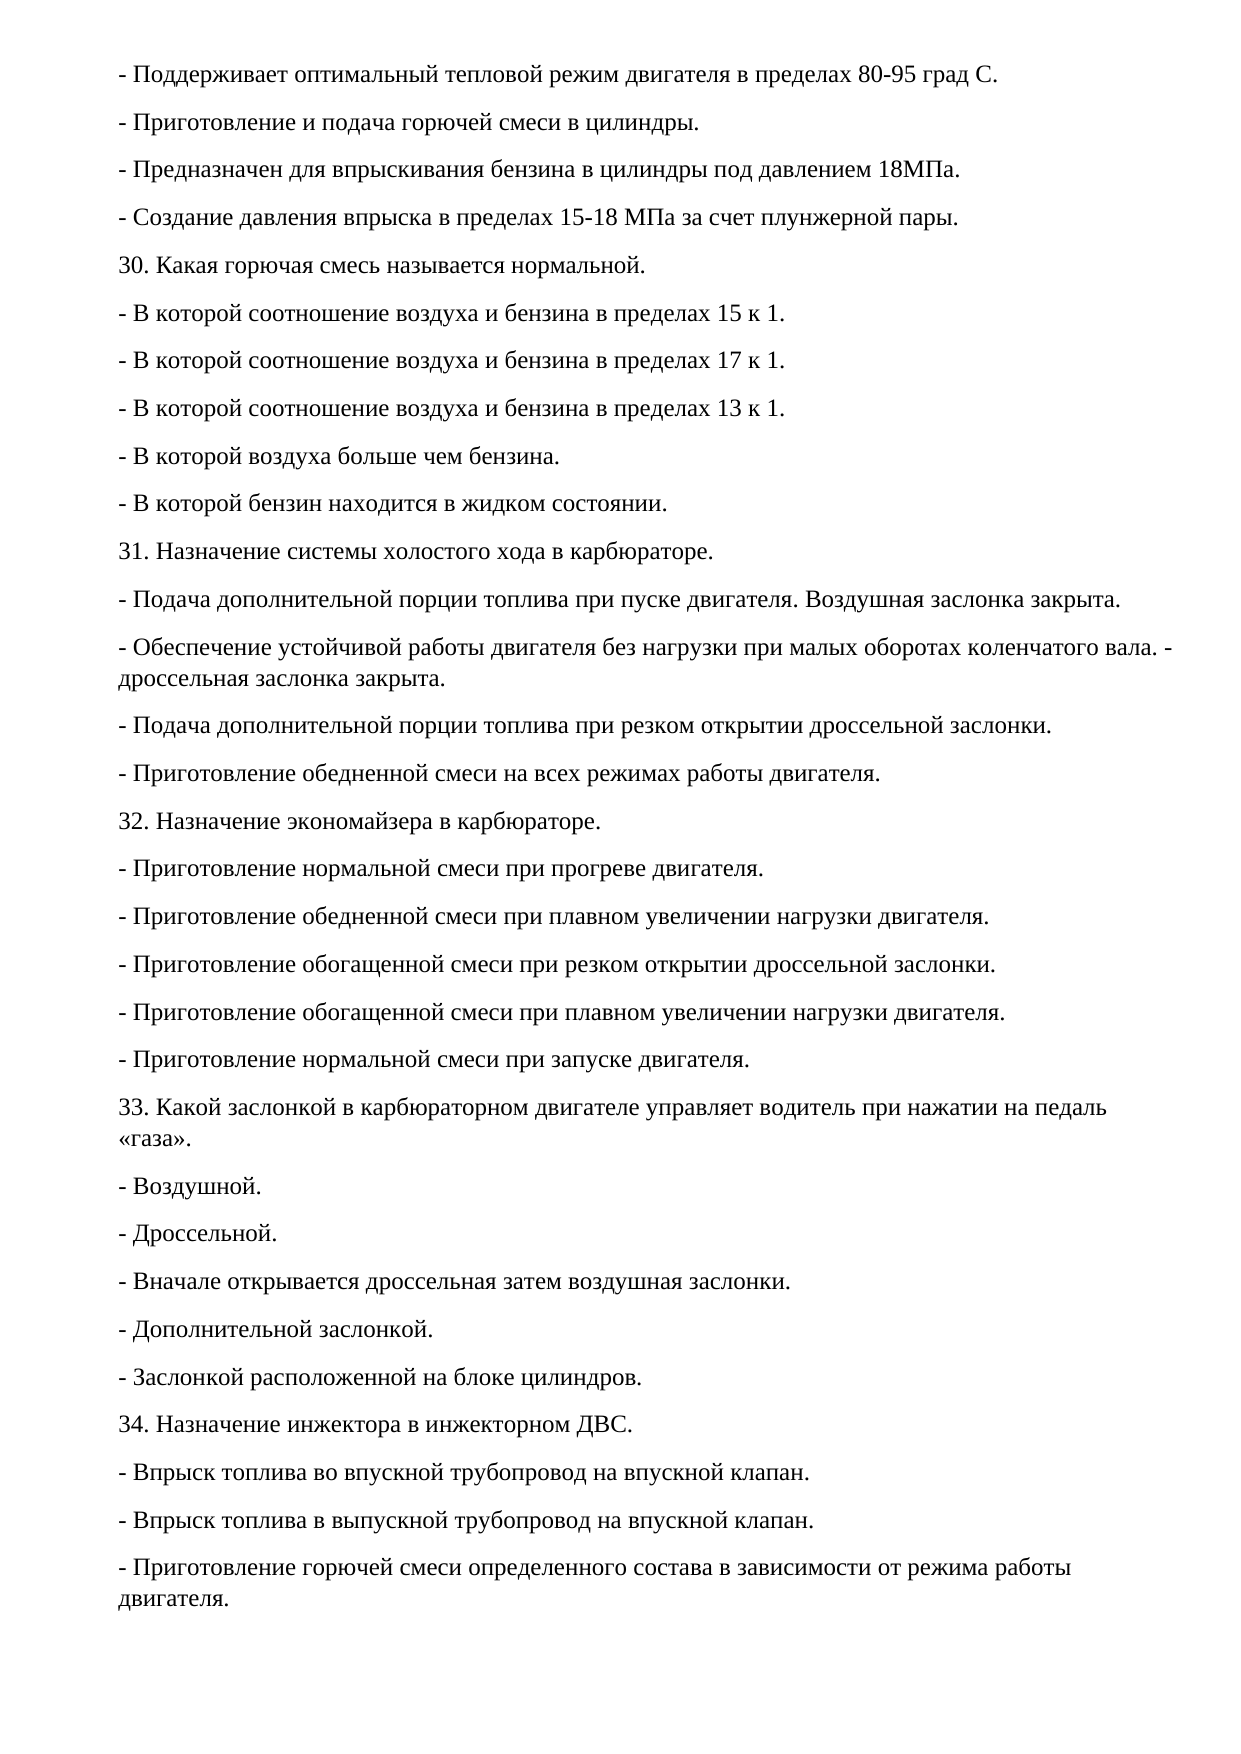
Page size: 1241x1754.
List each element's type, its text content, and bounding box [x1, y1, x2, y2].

text - Приготовление нормальной смеси при запуске двигателя. [118, 1044, 1181, 1073]
text 32. Назначение экономайзера в карбюраторе. [118, 806, 1181, 834]
text - Поддерживает оптимальный тепловой режим двигателя в пределах 80-95 град С. [118, 59, 1181, 88]
text - Приготовление обедненной смеси при плавном увеличении нагрузки двигателя. [118, 901, 1181, 930]
text - Предназначен для впрыскивания бензина в цилиндры под давлением 18МПа. [118, 154, 1181, 183]
text - Впрыск топлива в выпускной трубопровод на впускной клапан. [118, 1505, 1181, 1533]
text 34. Назначение инжектора в инжекторном ДВС. [118, 1409, 1181, 1438]
text - Приготовление нормальной смеси при прогреве двигателя. [118, 853, 1181, 882]
text - Дополнительной заслонкой. [118, 1314, 1181, 1343]
text - В которой соотношение воздуха и бензина в пределах 17 к 1. [118, 345, 1181, 374]
text - В которой бензин находится в жидком состоянии. [118, 488, 1181, 517]
text - Создание давления впрыска в пределах 15-18 МПа за счет плунжерной пары. [118, 202, 1181, 231]
text - В которой соотношение воздуха и бензина в пределах 13 к 1. [118, 393, 1181, 422]
text - Дроссельной. [118, 1218, 1181, 1247]
text - Подача дополнительной порции топлива при пуске двигателя. Воздушная заслонка закрыта. [118, 584, 1181, 613]
text - Приготовление обогащенной смеси при плавном увеличении нагрузки двигателя. [118, 997, 1181, 1025]
text - В которой соотношение воздуха и бензина в пределах 15 к 1. [118, 298, 1181, 326]
text - В которой воздуха больше чем бензина. [118, 441, 1181, 469]
text - Обеспечение устойчивой работы двигателя без нагрузки при малых оборотах коленчатого вала. - дроссельная заслонка закрыта. [118, 632, 1181, 691]
text - Впрыск топлива во впускной трубопровод на впускной клапан. [118, 1457, 1181, 1486]
text - Заслонкой расположенной на блоке цилиндров. [118, 1362, 1181, 1390]
text - Приготовление обедненной смеси на всех режимах работы двигателя. [118, 758, 1181, 787]
text 30. Какая горючая смесь называется нормальной. [118, 250, 1181, 279]
text - Вначале открывается дроссельная затем воздушная заслонки. [118, 1266, 1181, 1295]
text 31. Назначение системы холостого хода в карбюраторе. [118, 536, 1181, 565]
text 33. Какой заслонкой в карбюраторном двигателе управляет водитель при нажатии на педаль «газа». [118, 1092, 1181, 1152]
text - Воздушной. [118, 1171, 1181, 1199]
text - Подача дополнительной порции топлива при резком открытии дроссельной заслонки. [118, 710, 1181, 739]
text - Приготовление и подача горючей смеси в цилиндры. [118, 107, 1181, 136]
text - Приготовление обогащенной смеси при резком открытии дроссельной заслонки. [118, 949, 1181, 978]
text - Приготовление горючей смеси определенного состава в зависимости от режима работы двигателя. [118, 1552, 1181, 1612]
